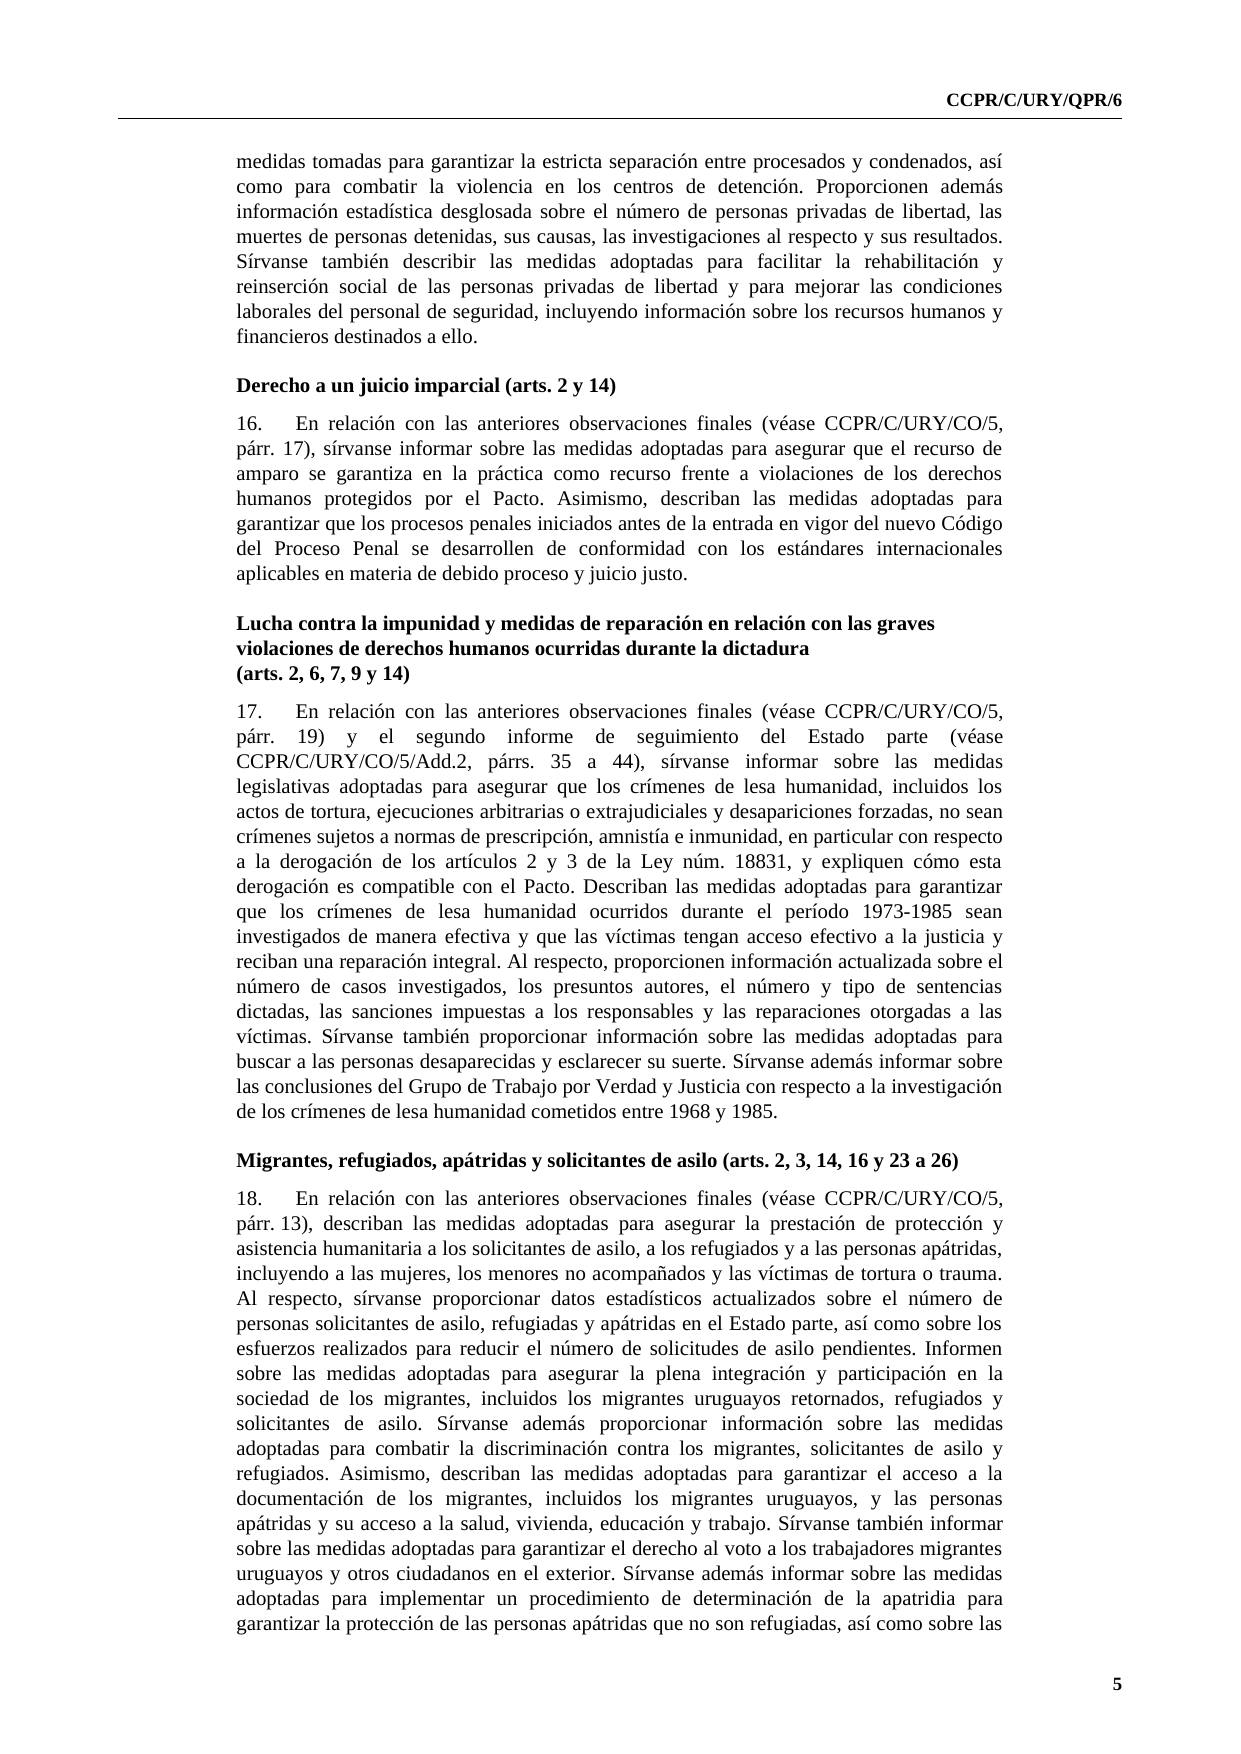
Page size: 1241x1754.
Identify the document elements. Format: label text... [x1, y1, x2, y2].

text Derecho a un juicio imparcial (arts. 2 y 14) [118, 373, 1004, 398]
text Migrantes, refugiados, apátridas y solicitantes de asilo (arts. 2, 3, 14, 16 y 23 a 26) [118, 1148, 1004, 1173]
text 17. En relación con las anteriores observaciones finales (véase CCPR/C/URY/CO/5, párr. 19) y el segundo informe de seguimiento del Estado parte (véase CCPR/C/URY/CO/5/Add.2, párrs. 35 a 44), sírvanse informar sobre las medidas legislativas adoptadas para asegurar que los crímenes de lesa humanidad, incluidos los actos de tortura, ejecuciones arbitrarias o extrajudiciales y desapariciones forzadas, no sean crímenes sujetos a normas de prescripción, amnistía e inmunidad, en particular con respecto a la derogación de los artículos 2 y 3 de la Ley núm. 18831, y expliquen cómo esta derogación es compatible con el Pacto. Describan las medidas adoptadas para garantizar que los crímenes de lesa humanidad ocurridos durante el período 1973-1985 sean investigados de manera efectiva y que las víctimas tengan acceso efectivo a la justicia y reciban una reparación integral. Al respecto, proporcionen información actualizada sobre el número de casos investigados, los presuntos autores, el número y tipo de sentencias dictadas, las sanciones impuestas a los responsables y las reparaciones otorgadas a las víctimas. Sírvanse también proporcionar información sobre las medidas adoptadas para buscar a las personas desaparecidas y esclarecer su suerte. Sírvanse además informar sobre las conclusiones del Grupo de Trabajo por Verdad y Justicia con respecto a la investigación de los crímenes de lesa humanidad cometidos entre 1968 y 1985. [236, 698, 1004, 1123]
text Lucha contra la impunidad y medidas de reparación en relación con las graves violaciones de derechos humanos ocurridas durante la dictadura (arts. 2, 6, 7, 9 y 14) [118, 610, 1004, 685]
text 16. En relación con las anteriores observaciones finales (véase CCPR/C/URY/CO/5, párr. 17), sírvanse informar sobre las medidas adoptadas para asegurar que el recurso de amparo se garantiza en la práctica como recurso frente a violaciones de los derechos humanos protegidos por el Pacto. Asimismo, describan las medidas adoptadas para garantizar que los procesos penales iniciados antes de la entrada en vigor del nuevo Código del Proceso Penal se desarrollen de conformidad con los estándares internacionales aplicables en materia de debido proceso y juicio justo. [236, 410, 1004, 585]
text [236, 148, 1004, 348]
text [236, 1185, 1004, 1635]
